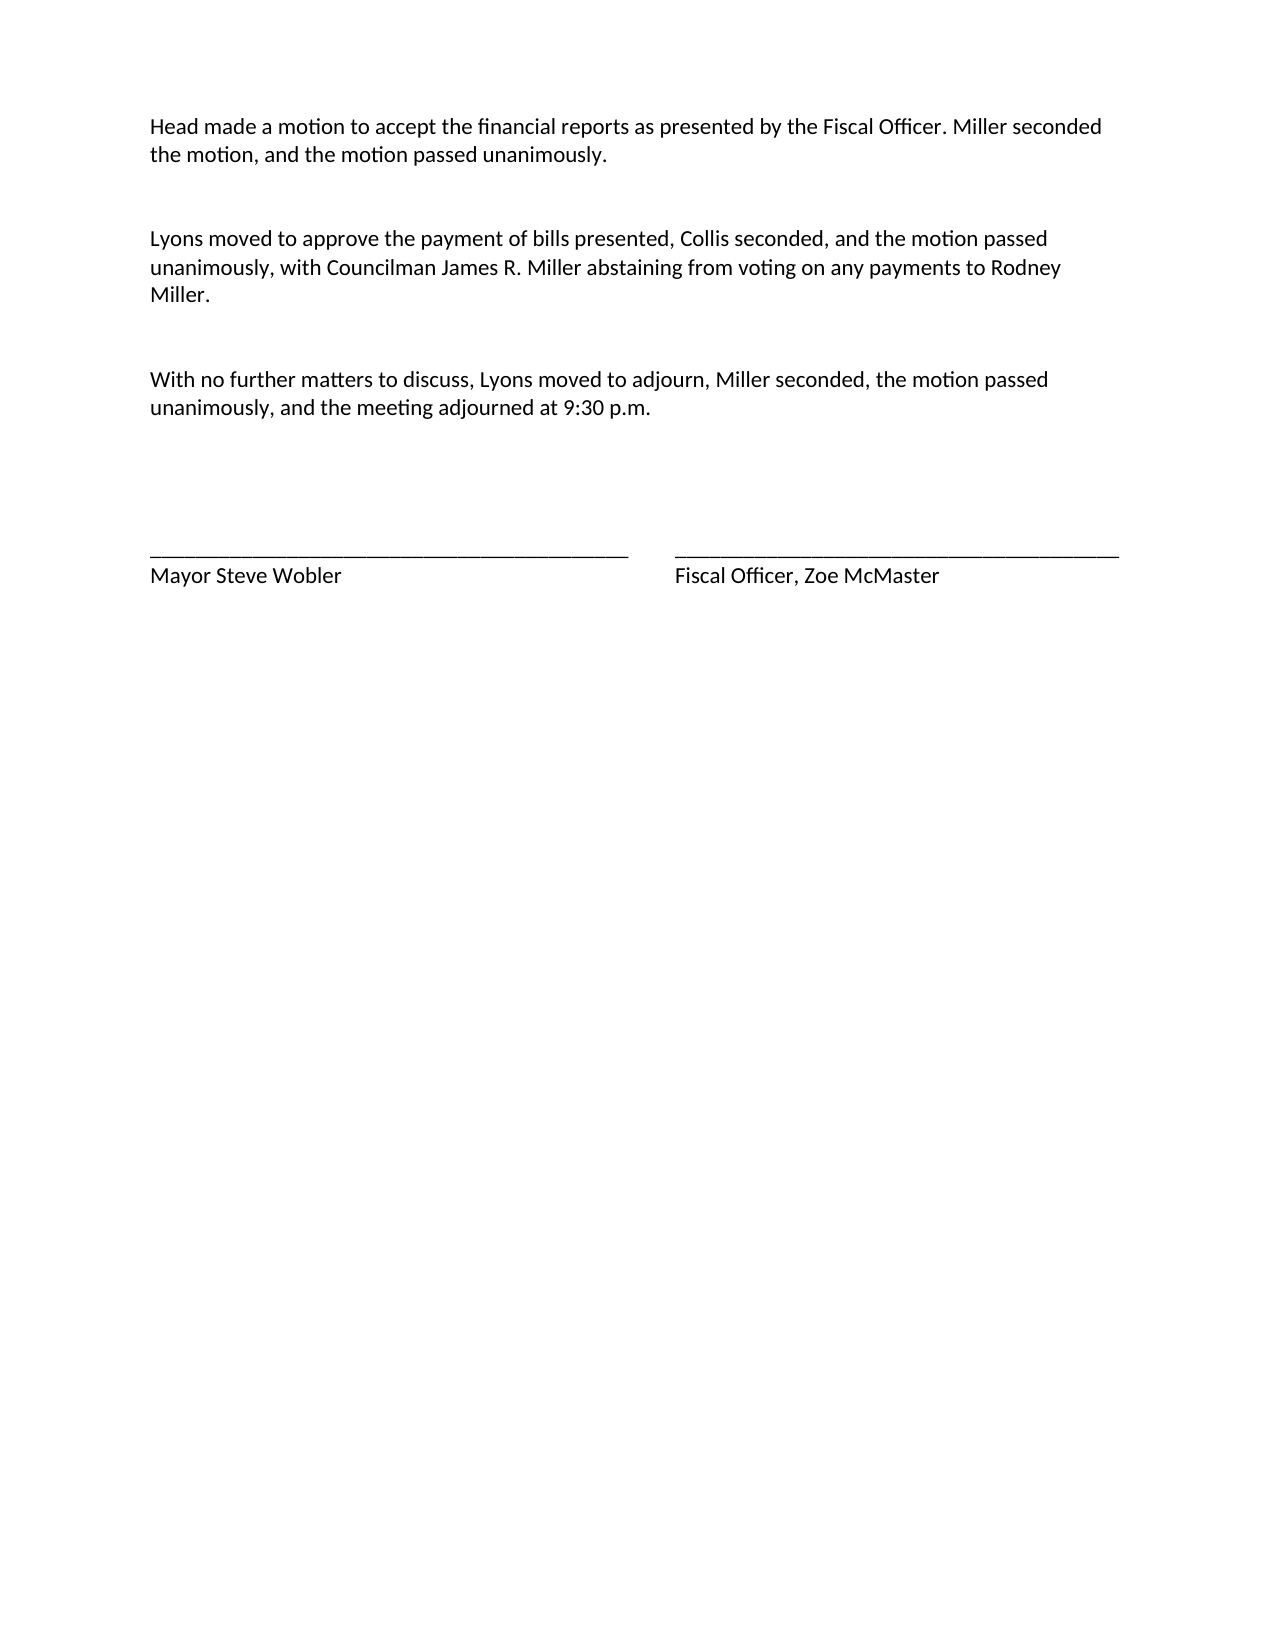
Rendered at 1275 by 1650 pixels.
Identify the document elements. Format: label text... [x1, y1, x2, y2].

text Mayor Steve Wobler Fiscal Officer, Zoe McMaster [150, 561, 1125, 589]
text With no further matters to discuss, Lyons moved to adjourn, Miller seconded, the motion passed unanimously, and the meeting adjourned at 9:30 p.m. [150, 365, 1125, 421]
text __________________________________________ _______________________________________ [150, 533, 1125, 561]
text Lyons moved to approve the payment of bills presented, Collis seconded, and the motion passed unanimously, with Councilman James R. Miller abstaining from voting on any payments to Rodney Miller. [150, 224, 1125, 309]
text Head made a motion to accept the financial reports as presented by the Fiscal Officer. Miller seconded the motion, and the motion passed unanimously. [150, 112, 1125, 168]
